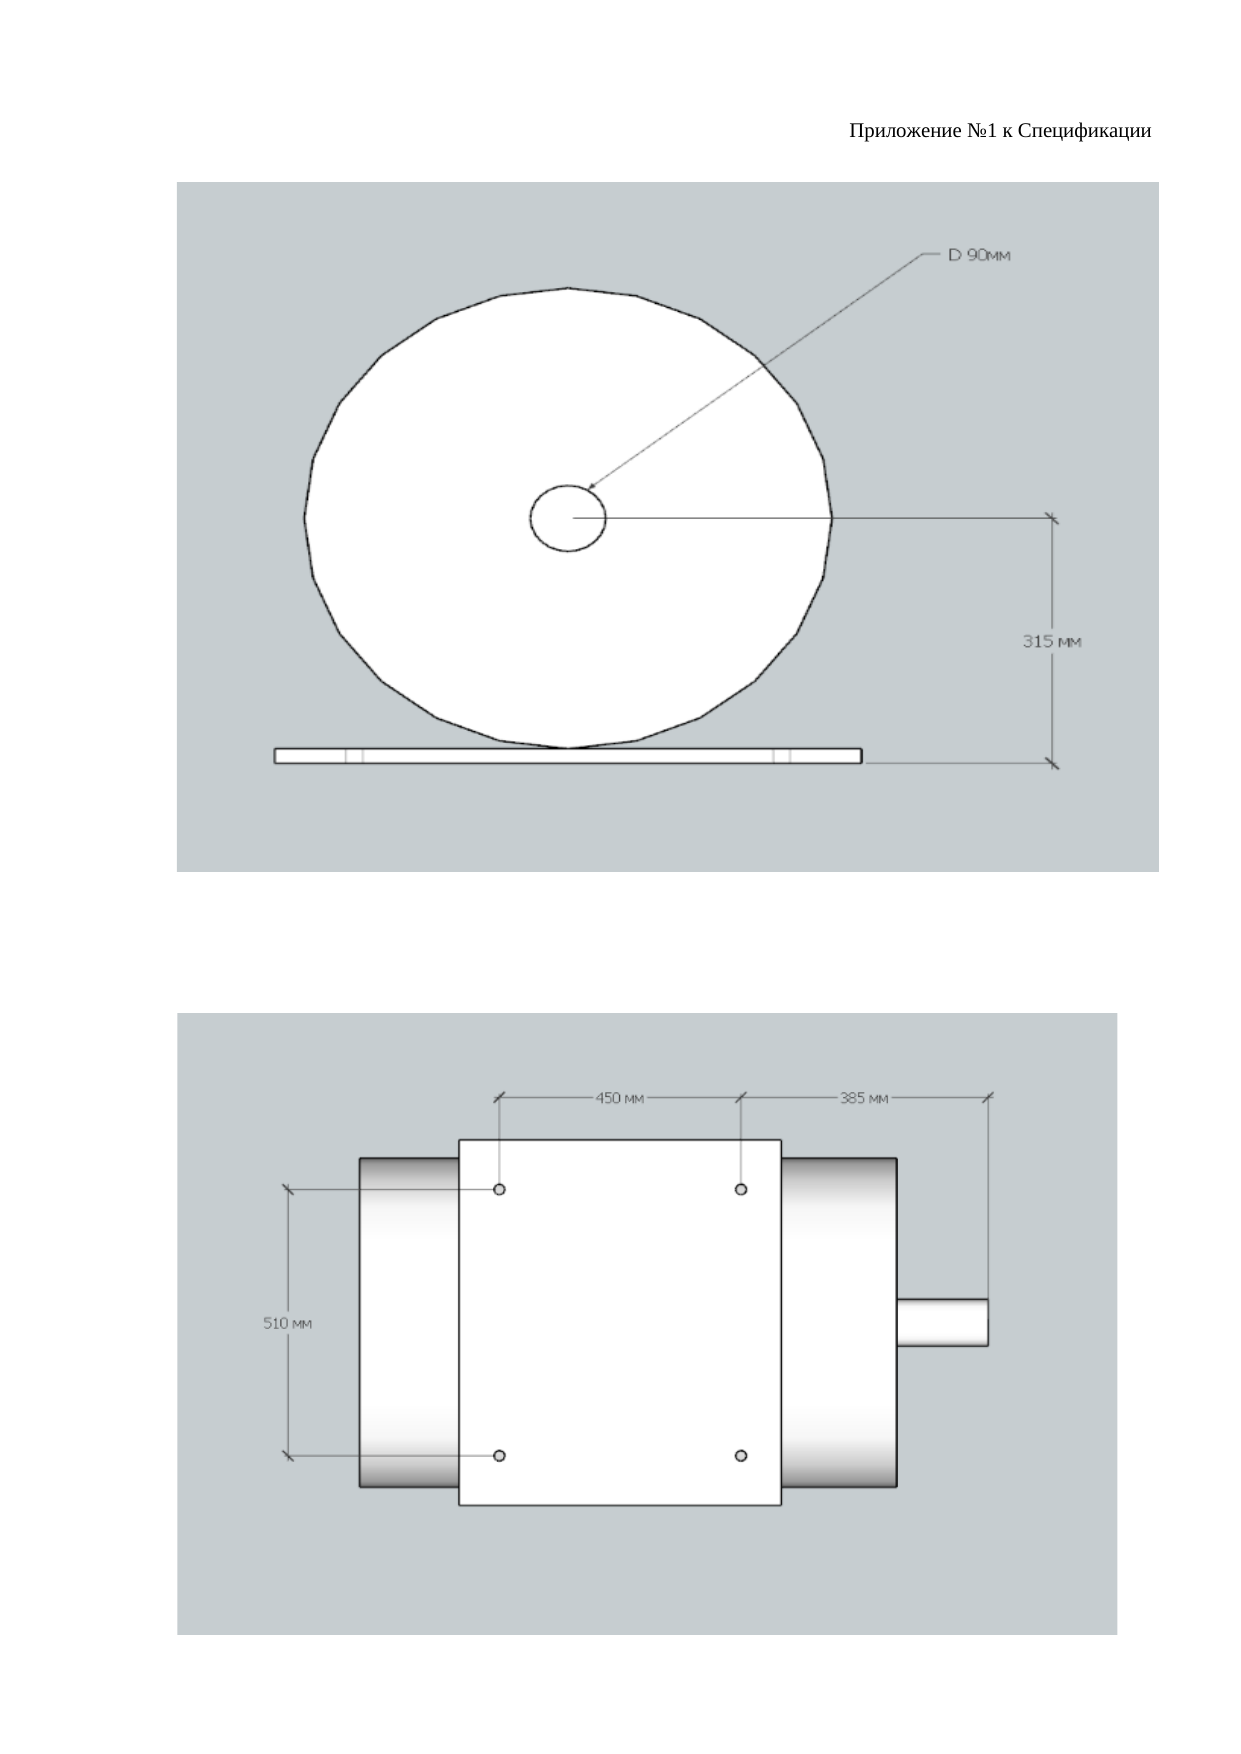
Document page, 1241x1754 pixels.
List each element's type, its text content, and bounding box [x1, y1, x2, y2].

text Приложение №1 к Спецификации [177, 118, 1152, 142]
picture [176, 182, 1159, 872]
picture [177, 1013, 1118, 1635]
